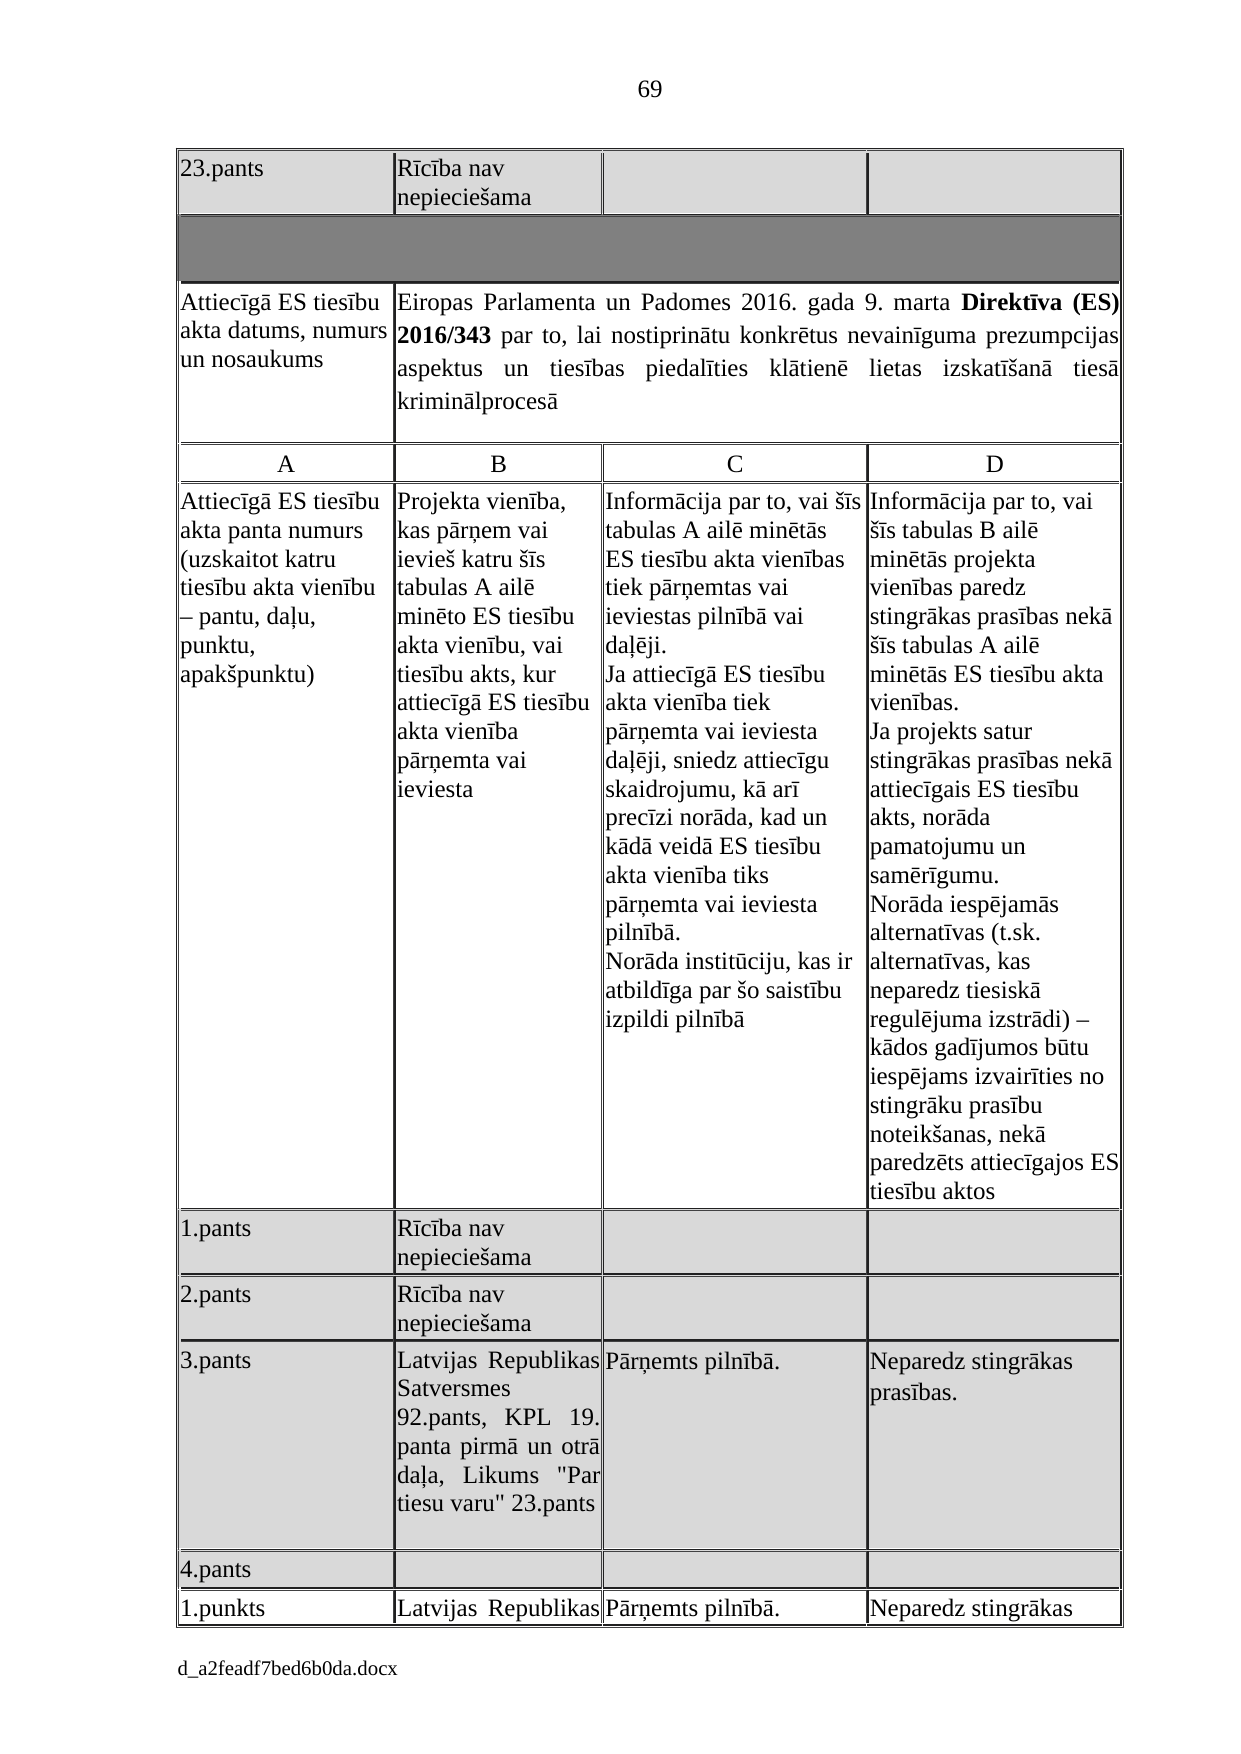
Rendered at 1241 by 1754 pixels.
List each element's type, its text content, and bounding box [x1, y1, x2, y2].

table_cell A [177, 442, 394, 481]
table_cell [604, 1552, 866, 1587]
table_cell C [604, 445, 866, 481]
table_cell Eiropas Parlamenta un Padomes 2016. gada 9. marta Direktīva (ES) 2016/343 par to, lai nostiprinātu konkrētus nevainīguma prezumpcijas aspektus un tiesības piedalīties klātienē lietas izskatīšanā tiesā kriminālprocesā [396, 281, 1120, 442]
table_cell 3.pants [179, 1339, 393, 1548]
table_cell 1.pants [179, 1208, 393, 1273]
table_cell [394, 151, 603, 213]
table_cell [867, 1587, 1121, 1624]
table_cell 4.pants [179, 1549, 393, 1587]
table_cell [869, 1208, 1121, 1273]
table_cell Neparedz stingrākas prasības. [869, 1339, 1120, 1548]
table_cell 23.pants [179, 151, 394, 213]
table_cell Informācija par to, vai šīs tabulas B ailē minētās projekta vienības paredz stingrākas prasības nekā šīs tabulas A ailē minētās ES tiesību akta vienības. Ja projekts satur stingrākas prasības nekā attiecīgais ES tiesību akts, norāda pamatojumu un samērīgumu. Norāda iespējamās alternatīvas (t.sk. alternatīvas, kas neparedz tiesiskā regulējuma izstrādi) – kādos gadījumos būtu iespējams izvairīties no stingrāku prasību noteikšanas, nekā paredzēts attiecīgajos ES tiesību aktos [867, 481, 1122, 1207]
table_cell [603, 149, 867, 213]
table_cell [179, 214, 1121, 281]
table_cell Latvijas Republikas Satversmes 92.pants, KPL 19. panta pirmā un otrā daļa, Likums "Par tiesu varu" 23.pants [396, 1342, 601, 1548]
table_cell [869, 1549, 1121, 1587]
table_cell D [867, 442, 1122, 481]
table_cell Attiecīgā ES tiesību akta datums, numurs un nosaukums [179, 281, 393, 442]
table_cell [604, 1277, 866, 1339]
table_cell [869, 1273, 1121, 1339]
table_cell Informācija par to, vai šīs tabulas A ailē minētās ES tiesību akta vienības tiek pārņemtas vai ieviestas pilnībā vai daļēji. Ja attiecīgā ES tiesību akta vienība tiek pārņemta vai ieviesta daļēji, sniedz attiecīgu skaidrojumu, kā arī precīzi norāda, kad un kādā veidā ES tiesību akta vienība tiks pārņemta vai ieviesta pilnībā. Norāda institūciju, kas ir atbildīga par šo saistību izpildi pilnībā [604, 484, 866, 1207]
table_cell Pārņemts pilnībā. [604, 1342, 866, 1548]
table_cell Rīcība nav nepieciešama [396, 1211, 601, 1273]
table_cell Projekta vienība, kas pārņem vai ievieš katru šīs tabulas A ailē minēto ES tiesību akta vienību, vai tiesību akts, kur attiecīgā ES tiesību akta vienība pārņemta vai ieviesta [396, 484, 601, 1207]
table_cell 2.pants [179, 1273, 393, 1339]
table_cell Pārņemts pilnībā. [603, 1591, 867, 1624]
table_cell Attiecīgā ES tiesību akta panta numurs (uzskaitot katru tiesību akta vienību – pantu, daļu, punktu, apakšpunktu) [177, 481, 394, 1207]
table_cell Rīcība nav nepieciešama [396, 1277, 601, 1339]
table_cell [604, 1211, 866, 1273]
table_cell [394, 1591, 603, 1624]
table_cell [867, 151, 1120, 213]
table_cell B [396, 445, 601, 481]
table_cell [396, 1552, 601, 1587]
table_cell 1.punkts [179, 1587, 394, 1624]
